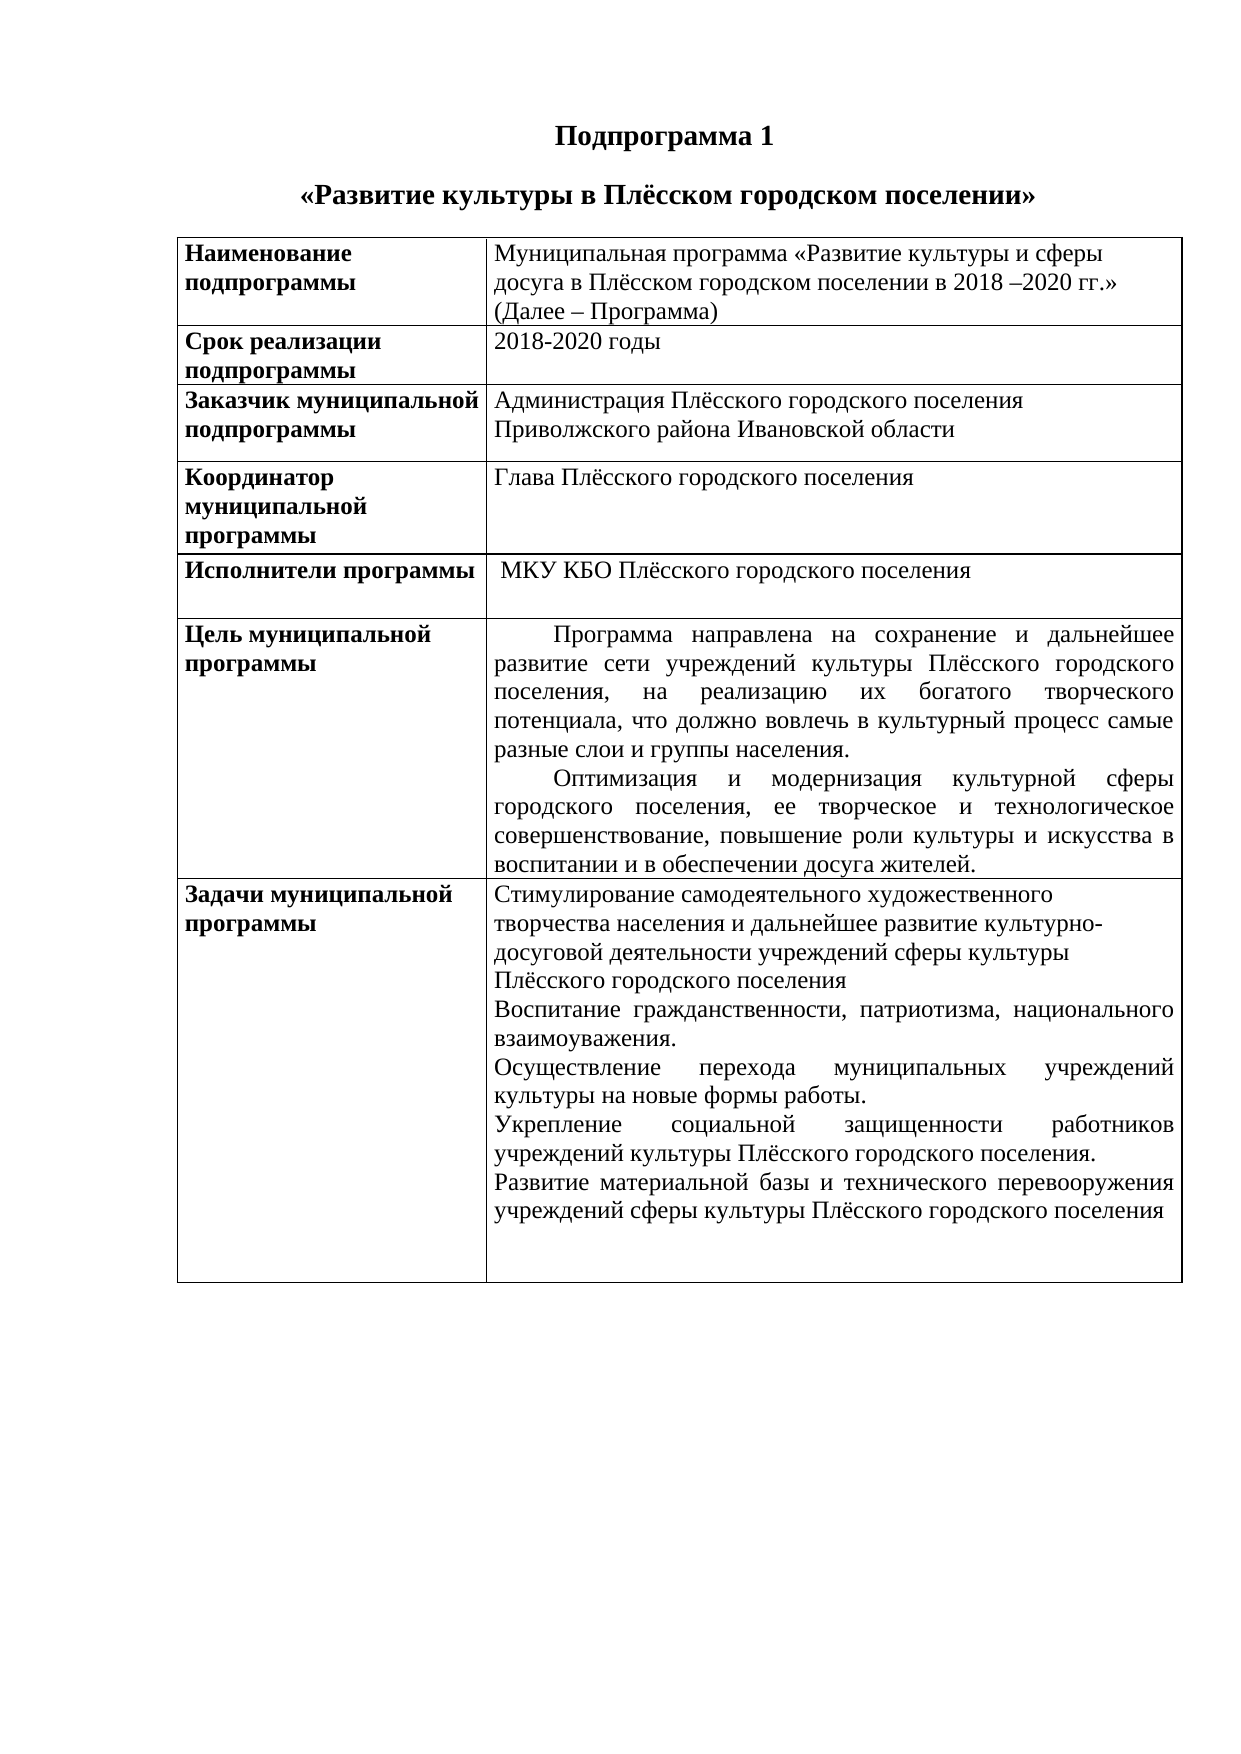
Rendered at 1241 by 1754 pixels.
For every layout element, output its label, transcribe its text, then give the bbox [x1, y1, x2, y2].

table_cell Программа направлена на сохранение и дальнейшее развитие сети учреждений культуры Плёсского городского поселения, на реализацию их богатого творческого потенциала, что должно вовлечь в культурный процесс самые разные слои и группы населения. Оптимизация и модернизация культурной сферы городского поселения, ее творческое и технологическое совершенствование, повышение роли культуры и искусства в воспитании и в обеспечении досуга жителей. [487, 619, 1181, 878]
table_cell Цель муниципальной программы [178, 619, 486, 878]
table_cell Координатор муниципальной программы [178, 462, 486, 553]
table_cell 2018-2020 годы [487, 326, 1181, 384]
table_cell Заказчик муниципальной подпрограммы [178, 385, 486, 461]
table_header Муниципальная программа «Развитие культуры и сферы досуга в Плёсском городском поселении в 2018 –2020 гг.» (Далее – Программа) [487, 238, 1181, 325]
table_cell Срок реализации подпрограммы [178, 326, 486, 384]
table_cell Исполнители программы [178, 555, 486, 617]
table_cell Администрация Плёсского городского поселения Приволжского района Ивановской области [487, 385, 1181, 461]
text «Развитие культуры в Плёсском городском поселении» [177, 177, 1152, 211]
table_cell Задачи муниципальной программы [178, 879, 486, 1282]
table_cell Глава Плёсского городского поселения [487, 462, 1181, 553]
text Подпрограмма 1 [177, 118, 1152, 152]
table_header Наименование подпрограммы [178, 238, 486, 325]
table_cell МКУ КБО Плёсского городского поселения [487, 555, 1181, 617]
table_cell Стимулирование самодеятельного художественного творчества населения и дальнейшее развитие культурно-досуговой деятельности учреждений сферы культуры Плёсского городского поселения Воспитание гражданственности, патриотизма, национального взаимоуважения. Осуществление перехода муниципальных учреждений культуры на новые формы работы. Укрепление социальной защищенности работников учреждений культуры Плёсского городского поселения. Развитие материальной базы и технического перевооружения учреждений сферы культуры Плёсского городского поселения [487, 879, 1181, 1282]
